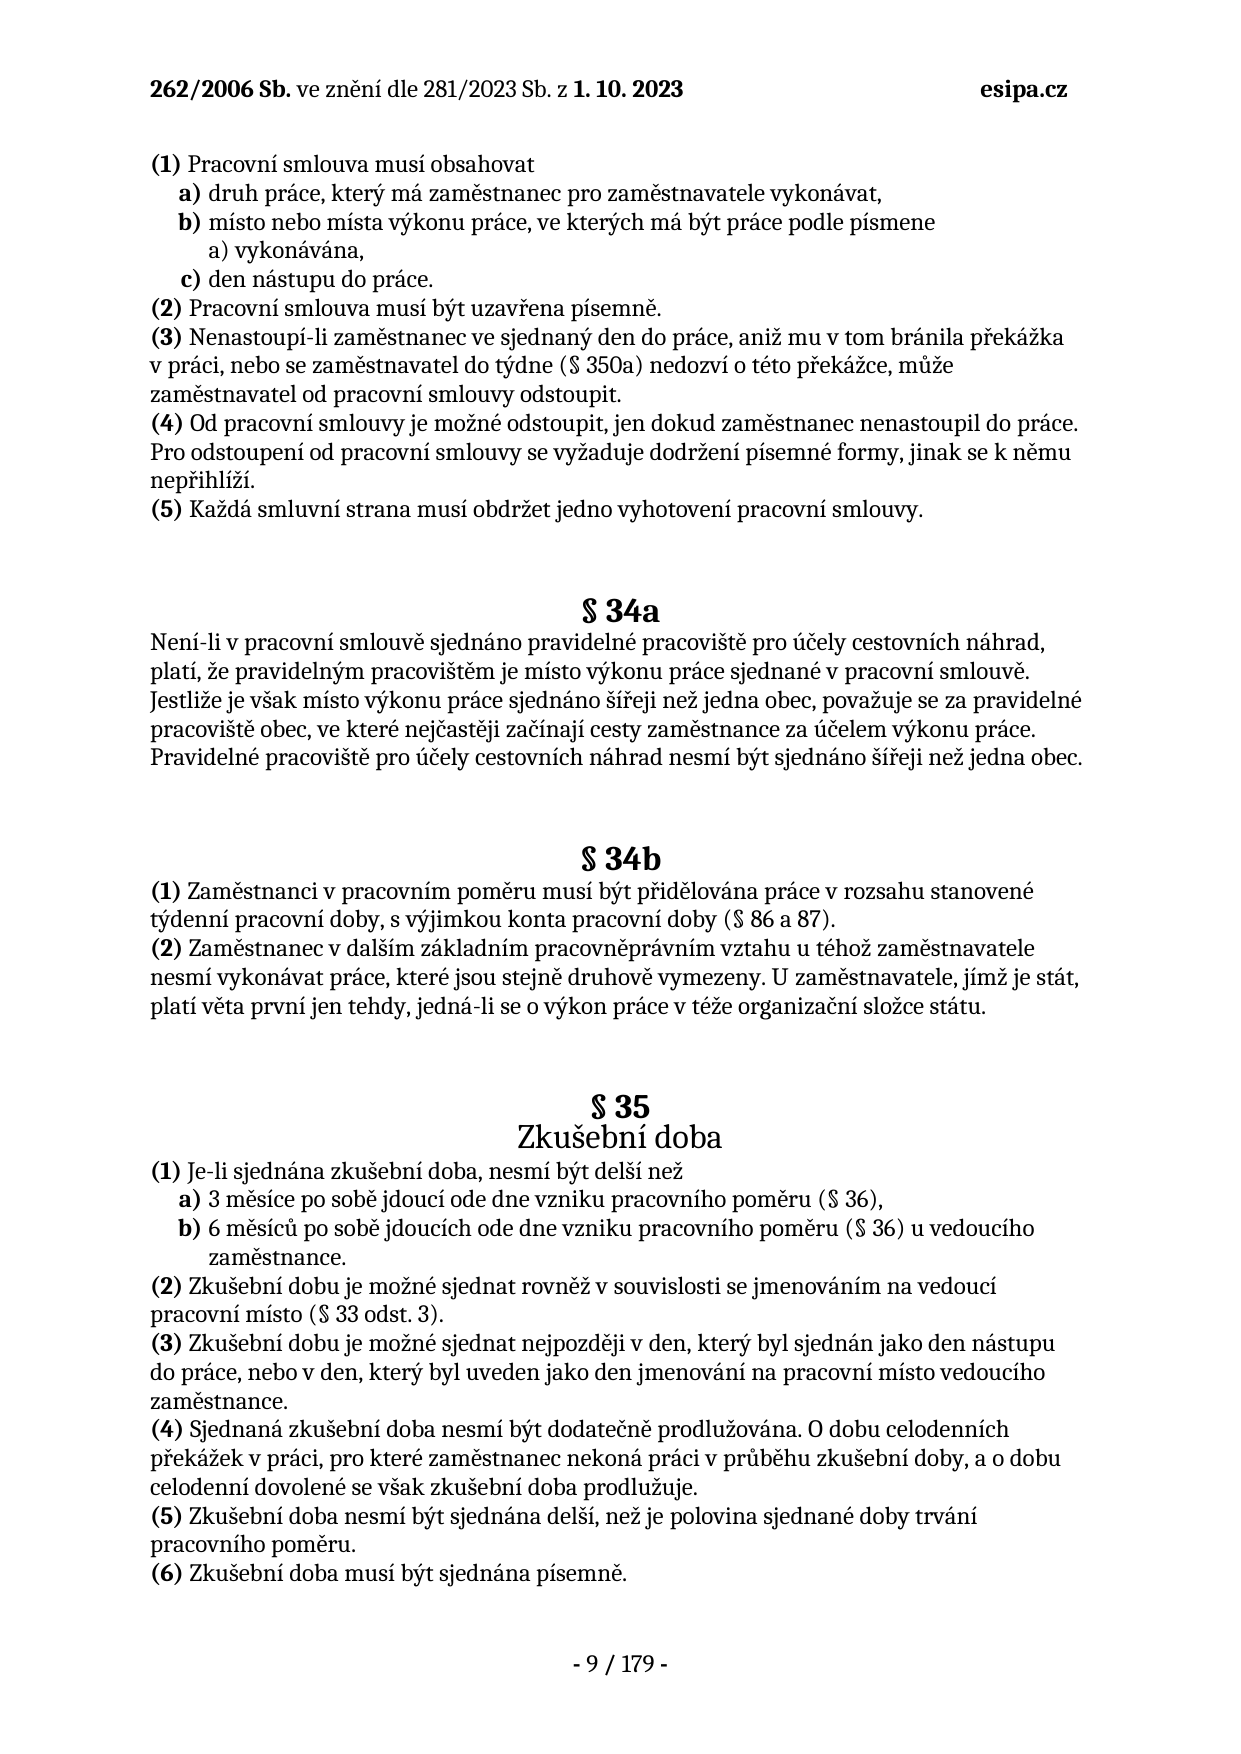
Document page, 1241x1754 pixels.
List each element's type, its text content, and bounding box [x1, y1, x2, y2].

text c) den nástupu do práce. [150, 265, 1090, 294]
text (5) Každá smluvní strana musí obdržet jedno vyhotovení pracovní smlouvy. [150, 495, 1090, 524]
text a) druh práce, který má zaměstnanec pro zaměstnavatele vykonávat, [150, 179, 1090, 207]
text (3) Nenastoupí-li zaměstnanec ve sjednaný den do práce, aniž mu v tom bránila překážka v práci, nebo se zaměstnavatel do týdne (§ 350a) nedozví o této překážce, může zaměstnavatel od pracovní smlouvy odstoupit. [150, 322, 1090, 409]
text b) místo nebo místa výkonu práce, ve kterých má být práce podle písmene a) vykonávána, [150, 207, 1090, 265]
text (3) Zkušební dobu je možné sjednat nejpozději v den, který byl sjednán jako den nástupu do práce, nebo v den, který byl uveden jako den jmenování na pracovní místo vedoucího zaměstnance. [150, 1329, 1090, 1415]
text (2) Zkušební dobu je možné sjednat rovněž v souvislosti se jmenováním na vedoucí pracovní místo (§ 33 odst. 3). [150, 1272, 1090, 1329]
subtitle § 34b [150, 845, 1090, 877]
subtitle § 34a [150, 597, 1090, 628]
text (6) Zkušební doba musí být sjednána písemně. [150, 1559, 1090, 1588]
text (1) Pracovní smlouva musí obsahovat [150, 150, 1090, 179]
subtitle § 35 -Zkušební doba [150, 1093, 1090, 1157]
text (4) Od pracovní smlouvy je možné odstoupit, jen dokud zaměstnanec nenastoupil do práce. Pro odstoupení od pracovní smlouvy se vyžaduje dodržení písemné formy, jinak se k němu nepřihlíží. [150, 409, 1090, 495]
text (1) Je-li sjednána zkušební doba, nesmí být delší než [150, 1157, 1090, 1185]
text b) 6 měsíců po sobě jdoucích ode dne vzniku pracovního poměru (§ 36) u vedoucího zaměstnance. [150, 1214, 1090, 1272]
text (2) Pracovní smlouva musí být uzavřena písemně. [150, 294, 1090, 322]
text a) 3 měsíce po sobě jdoucí ode dne vzniku pracovního poměru (§ 36), [150, 1185, 1090, 1214]
text Není-li v pracovní smlouvě sjednáno pravidelné pracoviště pro účely cestovních náhrad, platí, že pravidelným pracovištěm je místo výkonu práce sjednané v pracovní smlouvě. Jestliže je však místo výkonu práce sjednáno šířeji než jedna obec, považuje se za pravidelné pracoviště obec, ve které nejčastěji začínají cesty zaměstnance za účelem výkonu práce. Pravidelné pracoviště pro účely cestovních náhrad nesmí být sjednáno šířeji než jedna obec. [150, 628, 1090, 772]
text (2) Zaměstnanec v dalším základním pracovněprávním vztahu u téhož zaměstnavatele nesmí vykonávat práce, které jsou stejně druhově vymezeny. U zaměstnavatele, jímž je stát, platí věta první jen tehdy, jedná-li se o výkon práce v téže organizační složce státu. [150, 934, 1090, 1020]
text (4) Sjednaná zkušební doba nesmí být dodatečně prodlužována. O dobu celodenních překážek v práci, pro které zaměstnanec nekoná práci v průběhu zkušební doby, a o dobu celodenní dovolené se však zkušební doba prodlužuje. [150, 1415, 1090, 1502]
text (1) Zaměstnanci v pracovním poměru musí být přidělována práce v rozsahu stanovené týdenní pracovní doby, s výjimkou konta pracovní doby (§ 86 a 87). [150, 877, 1090, 934]
text (5) Zkušební doba nesmí být sjednána delší, než je polovina sjednané doby trvání pracovního poměru. [150, 1502, 1090, 1559]
